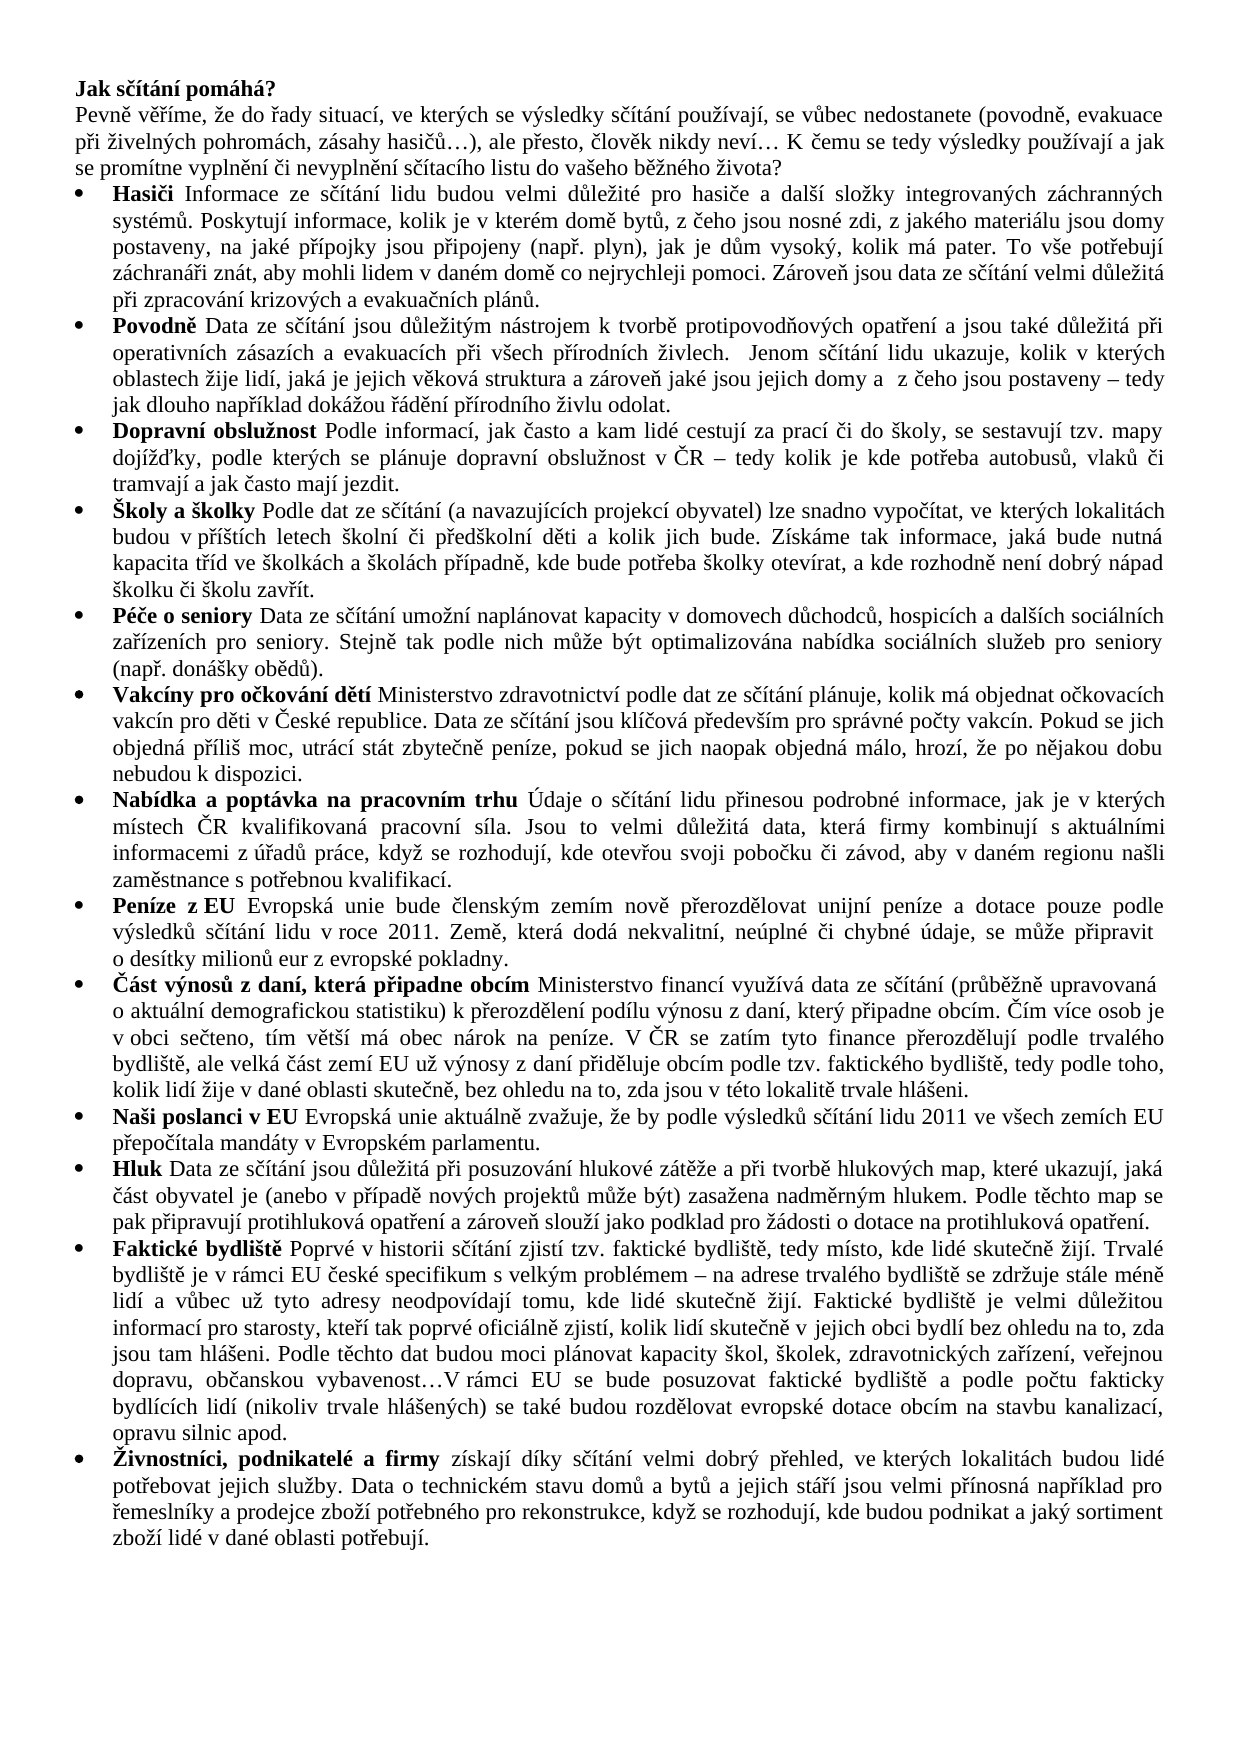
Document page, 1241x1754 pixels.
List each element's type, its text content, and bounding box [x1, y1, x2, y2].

list Hluk Data ze sčítání jsou důležitá při posuzování hlukové zátěže a při tvorbě hlukových map, které ukazují, jaká část obyvatel je (anebo v případě nových projektů může být) zasažena nadměrným hlukem. Podle těchto map se pak připravují protihluková opatření a zároveň slouží jako podklad pro žádosti o dotace na protihluková opatření. [75, 1156, 1165, 1234]
list Povodně Data ze sčítání jsou důležitým nástrojem k tvorbě protipovodňových opatření a jsou také důležitá při operativních zásazích a evakuacích při všech přírodních živlech. Jenom sčítání lidu ukazuje, kolik v kterých oblastech žije lidí, jaká je jejich věková struktura a zároveň jaké jsou jejich domy a z čeho jsou postaveny – tedy jak dlouho například dokážou řádění přírodního živlu odolat. [75, 312, 1165, 418]
list Hasiči Informace ze sčítání lidu budou velmi důležité pro hasiče a další složky integrovaných záchranných systémů. Poskytují informace, kolik je v kterém domě bytů, z čeho jsou nosné zdi, z jakého materiálu jsou domy postaveny, na jaké přípojky jsou připojeny (např. plyn), jak je dům vysoký, kolik má pater. To vše potřebují záchranáři znát, aby mohli lidem v daném domě co nejrychleji pomoci. Zároveň jsou data ze sčítání velmi důležitá při zpracování krizových a evakuačních plánů. [75, 180, 1165, 312]
list Naši poslanci v EU Evropská unie aktuálně zvažuje, že by podle výsledků sčítání lidu 2011 ve všech zemích EU přepočítala mandáty v Evropském parlamentu. [75, 1103, 1165, 1156]
text Pevně věříme, že do řady situací, ve kterých se výsledky sčítání používají, se vůbec nedostanete (povodně, evakuace při živelných pohromách, zásahy hasičů…), ale přesto, člověk nikdy neví… K čemu se tedy výsledky používají a jak se promítne vyplnění či nevyplnění sčítacího listu do vašeho běžného života? [75, 101, 1165, 180]
list Školy a školky Podle dat ze sčítání (a navazujících projekcí obyvatel) lze snadno vypočítat, ve kterých lokalitách budou v příštích letech školní či předškolní děti a kolik jich bude. Získáme tak informace, jaká bude nutná kapacita tříd ve školkách a školách případně, kde bude potřeba školky otevírat, a kde rozhodně není dobrý nápad školku či školu zavřít. [75, 497, 1165, 602]
list Živnostníci, podnikatelé a firmy získají díky sčítání velmi dobrý přehled, ve kterých lokalitách budou lidé potřebovat jejich služby. Data o technickém stavu domů a bytů a jejich stáří jsou velmi přínosná například pro řemeslníky a prodejce zboží potřebného pro rekonstrukce, když se rozhodují, kde budou podnikat a jaký sortiment zboží lidé v dané oblasti potřebují. [75, 1445, 1165, 1551]
list Dopravní obslužnost Podle informací, jak často a kam lidé cestují za prací či do školy, se sestavují tzv. mapy dojížďky, podle kterých se plánuje dopravní obslužnost v ČR – tedy kolik je kde potřeba autobusů, vlaků či tramvají a jak často mají jezdit. [75, 418, 1165, 497]
text Jak sčítání pomáhá? [75, 75, 1165, 101]
list Péče o seniory Data ze sčítání umožní naplánovat kapacity v domovech důchodců, hospicích a dalších sociálních zařízeních pro seniory. Stejně tak podle nich může být optimalizována nabídka sociálních služeb pro seniory (např. donášky obědů). [75, 602, 1165, 681]
list Peníze z EU Evropská unie bude členským zemím nově přerozdělovat unijní peníze a dotace pouze podle výsledků sčítání lidu v roce 2011. Země, která dodá nekvalitní, neúplné či chybné údaje, se může připravit o desítky milionů eur z evropské pokladny. [75, 892, 1165, 971]
list Faktické bydliště Poprvé v historii sčítání zjistí tzv. faktické bydliště, tedy místo, kde lidé skutečně žijí. Trvalé bydliště je v rámci EU české specifikum s velkým problémem – na adrese trvalého bydliště se zdržuje stále méně lidí a vůbec už tyto adresy neodpovídají tomu, kde lidé skutečně žijí. Faktické bydliště je velmi důležitou informací pro starosty, kteří tak poprvé oficiálně zjistí, kolik lidí skutečně v jejich obci bydlí bez ohledu na to, zda jsou tam hlášeni. Podle těchto dat budou moci plánovat kapacity škol, školek, zdravotnických zařízení, veřejnou dopravu, občanskou vybavenost…V rámci EU se bude posuzovat faktické bydliště a podle počtu fakticky bydlících lidí (nikoliv trvale hlášených) se také budou rozdělovat evropské dotace obcím na stavbu kanalizací, opravu silnic apod. [75, 1234, 1165, 1445]
list Část výnosů z daní, která připadne obcím Ministerstvo financí využívá data ze sčítání (průběžně upravovaná o aktuální demografickou statistiku) k přerozdělení podílu výnosu z daní, který připadne obcím. Čím více osob je v obci sečteno, tím větší má obec nárok na peníze. V ČR se zatím tyto finance přerozdělují podle trvalého bydliště, ale velká část zemí EU už výnosy z daní přiděluje obcím podle tzv. faktického bydliště, tedy podle toho, kolik lidí žije v dané oblasti skutečně, bez ohledu na to, zda jsou v této lokalitě trvale hlášeni. [75, 971, 1165, 1103]
list Nabídka a poptávka na pracovním trhu Údaje o sčítání lidu přinesou podrobné informace, jak je v kterých místech ČR kvalifikovaná pracovní síla. Jsou to velmi důležitá data, která firmy kombinují s aktuálními informacemi z úřadů práce, když se rozhodují, kde otevřou svoji pobočku či závod, aby v daném regionu našli zaměstnance s potřebnou kvalifikací. [75, 787, 1165, 892]
list Vakcíny pro očkování dětí Ministerstvo zdravotnictví podle dat ze sčítání plánuje, kolik má objednat očkovacích vakcín pro děti v České republice. Data ze sčítání jsou klíčová především pro správné počty vakcín. Pokud se jich objedná příliš moc, utrácí stát zbytečně peníze, pokud se jich naopak objedná málo, hrozí, že po nějakou dobu nebudou k dispozici. [75, 681, 1165, 787]
